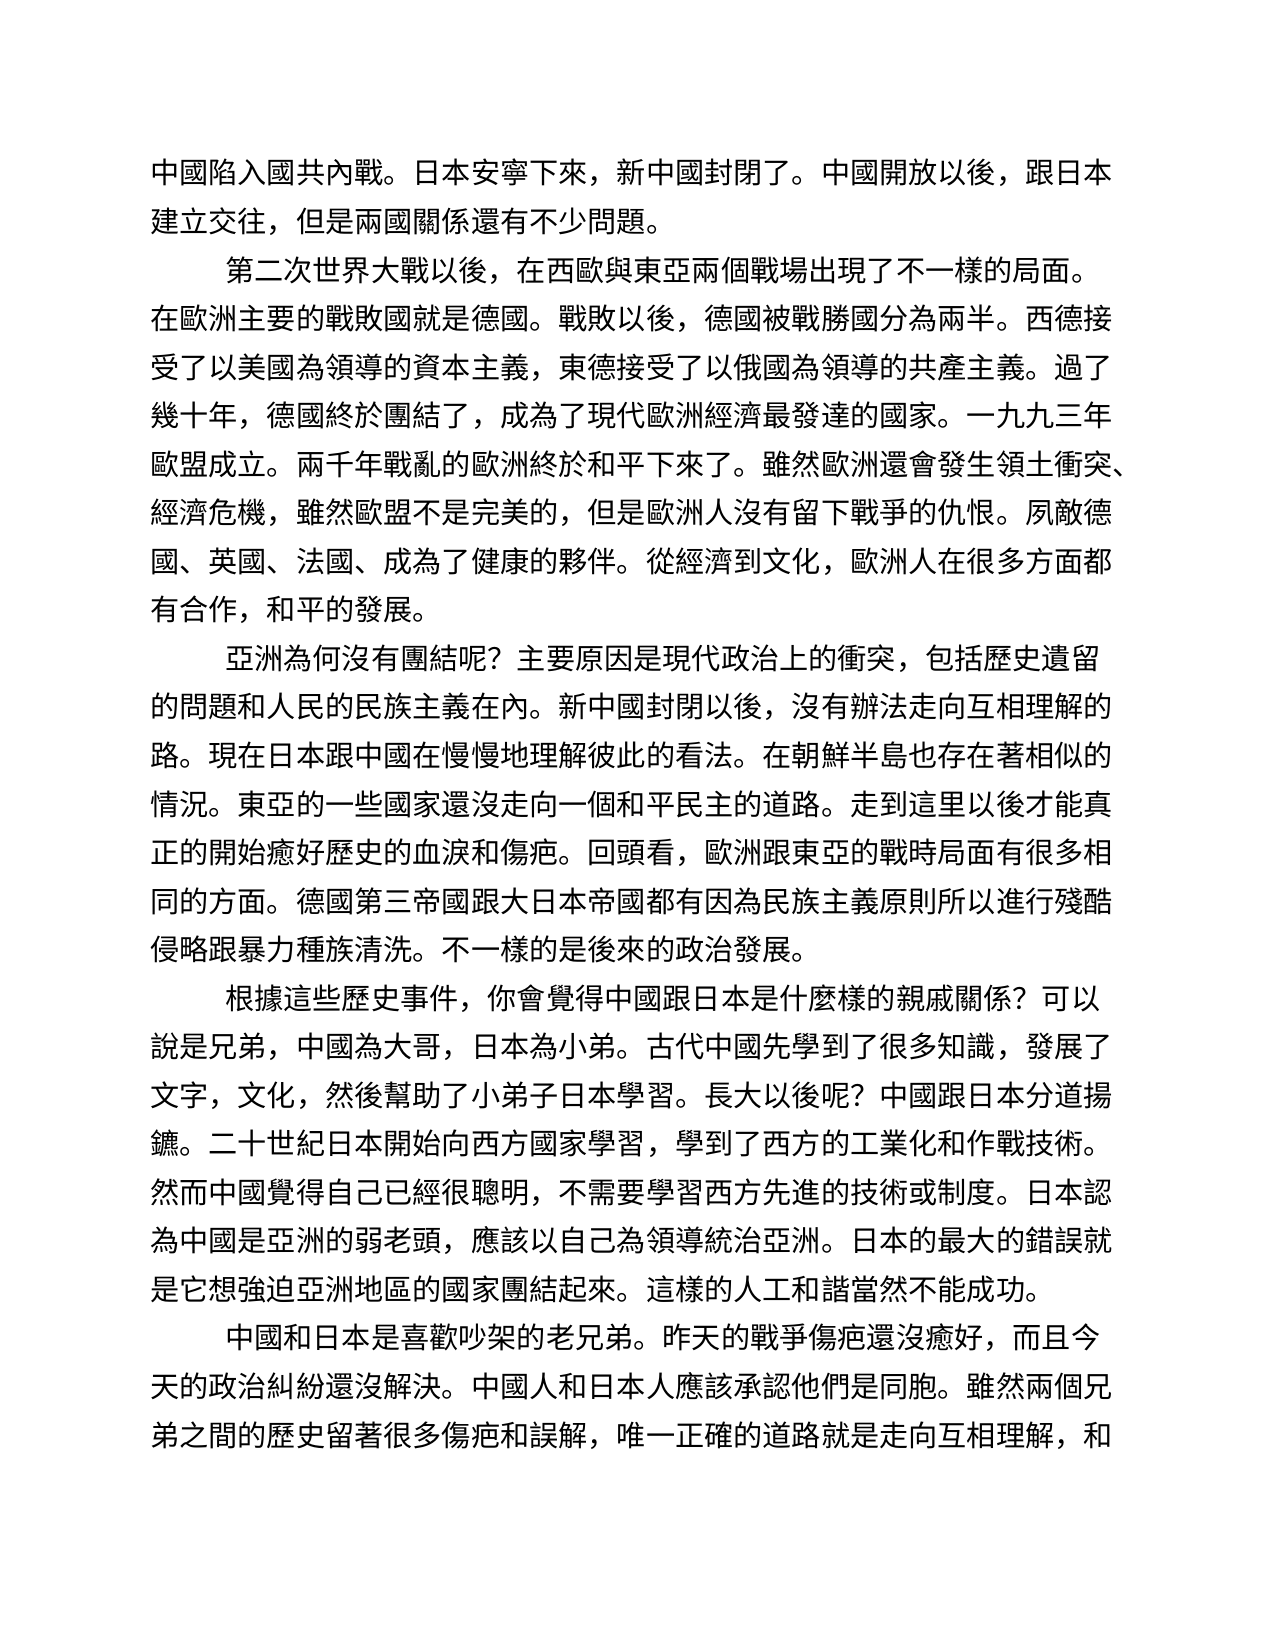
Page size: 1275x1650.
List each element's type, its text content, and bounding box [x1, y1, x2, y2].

text 根據這些歷史事件，你會覺得中國跟日本是什麼樣的親戚關係？可以說是兄弟，中國為大哥，日本為小弟。古代中國先學到了很多知識，發展了文字，文化，然後幫助了小弟子日本學習。長大以後呢？中國跟日本分道揚鑣。二十世紀日本開始向西方國家學習，學到了西方的工業化和作戰技術。然而中國覺得自己已經很聰明，不需要學習西方先進的技術或制度。日本認為中國是亞洲的弱老頭，應該以自己為領導統治亞洲。日本的最大的錯誤就是它想強迫亞洲地區的國家團結起來。這樣的人工和諧當然不能成功。 [150, 975, 1125, 1309]
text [150, 150, 1125, 241]
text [150, 1315, 1125, 1454]
text 第二次世界大戰以後，在西歐與東亞兩個戰場出現了不一樣的局面。在歐洲主要的戰敗國就是德國。戰敗以後，德國被戰勝國分為兩半。西德接受了以美國為領導的資本主義，東德接受了以俄國為領導的共產主義。過了幾十年，德國終於團結了，成為了現代歐洲經濟最發達的國家。一九九三年歐盟成立。兩千年戰亂的歐洲終於和平下來了。雖然歐洲還會發生領土衝突、經濟危機，雖然歐盟不是完美的，但是歐洲人沒有留下戰爭的仇恨。夙敵德國、英國、法國、成為了健康的夥伴。從經濟到文化，歐洲人在很多方面都有合作，和平的發展。 [150, 247, 1125, 629]
text 亞洲為何沒有團結呢？主要原因是現代政治上的衝突，包括歷史遺留的問題和人民的民族主義在內。新中國封閉以後，沒有辦法走向互相理解的路。現在日本跟中國在慢慢地理解彼此的看法。在朝鮮半島也存在著相似的情況。東亞的一些國家還沒走向一個和平民主的道路。走到這里以後才能真正的開始癒好歷史的血淚和傷疤。回頭看，歐洲跟東亞的戰時局面有很多相同的方面。德國第三帝國跟大日本帝國都有因為民族主義原則所以進行殘酷侵略跟暴力種族清洗。不一樣的是後來的政治發展。 [150, 635, 1125, 969]
